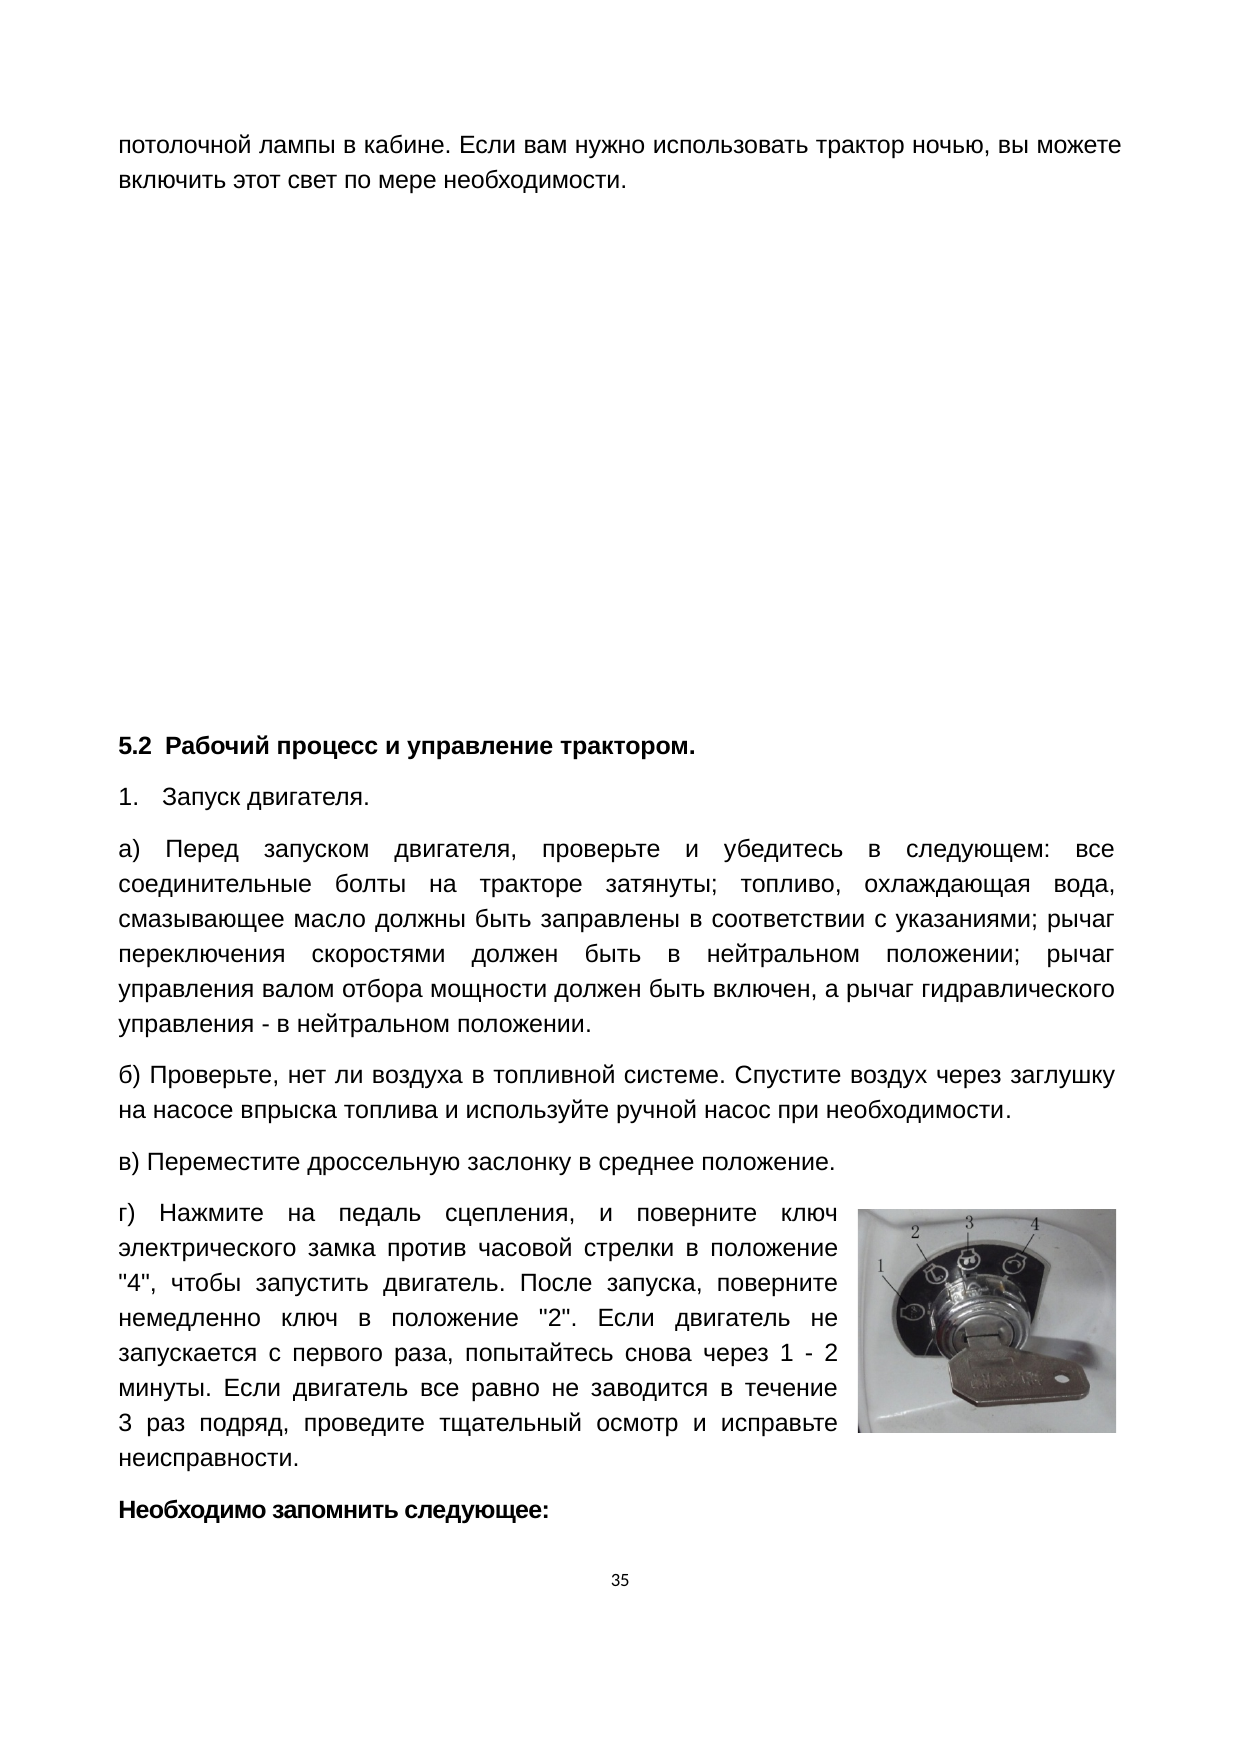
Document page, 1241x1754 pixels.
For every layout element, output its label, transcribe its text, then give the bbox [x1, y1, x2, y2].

text б) Проверьте, нет ли воздуха в топливной системе. Спустите воздух через заглушку на насосе впрыска топлива и используйте ручной насос при необходимости. [118, 1058, 1116, 1126]
text Необходимо запомнить следующее: [118, 1493, 1122, 1525]
text г) Нажмите на педаль сцепления, и поверните ключ электрического замка против часовой стрелки в положение "4", чтобы запустить двигатель. После запуска, поверните немедленно ключ в положение "2". Если двигатель не запускается с первого раза, попытайтесь снова через 1 - 2 минуты. Если двигатель все равно не заводится в течение 3 раз подряд, проведите тщательный осмотр и исправьте неисправности. [118, 1196, 1116, 1474]
text 5.2 Рабочий процесс и управление трактором. [118, 729, 1122, 762]
list Запуск двигателя. [118, 781, 1122, 813]
picture [857, 1209, 1117, 1433]
text а) Перед запуском двигателя, проверьте и убедитесь в следующем: все соединительные болты на тракторе затянуты; топливо, охлаждающая вода, смазывающее масло должны быть заправлены в соответствии с указаниями; рычаг переключения скоростями должен быть в нейтральном положении; рычаг управления валом отбора мощности должен быть включен, а рычаг гидравлического управления - в нейтральном положении. [118, 832, 1116, 1039]
text в) Переместите дроссельную заслонку в среднее положение. [118, 1145, 1116, 1177]
